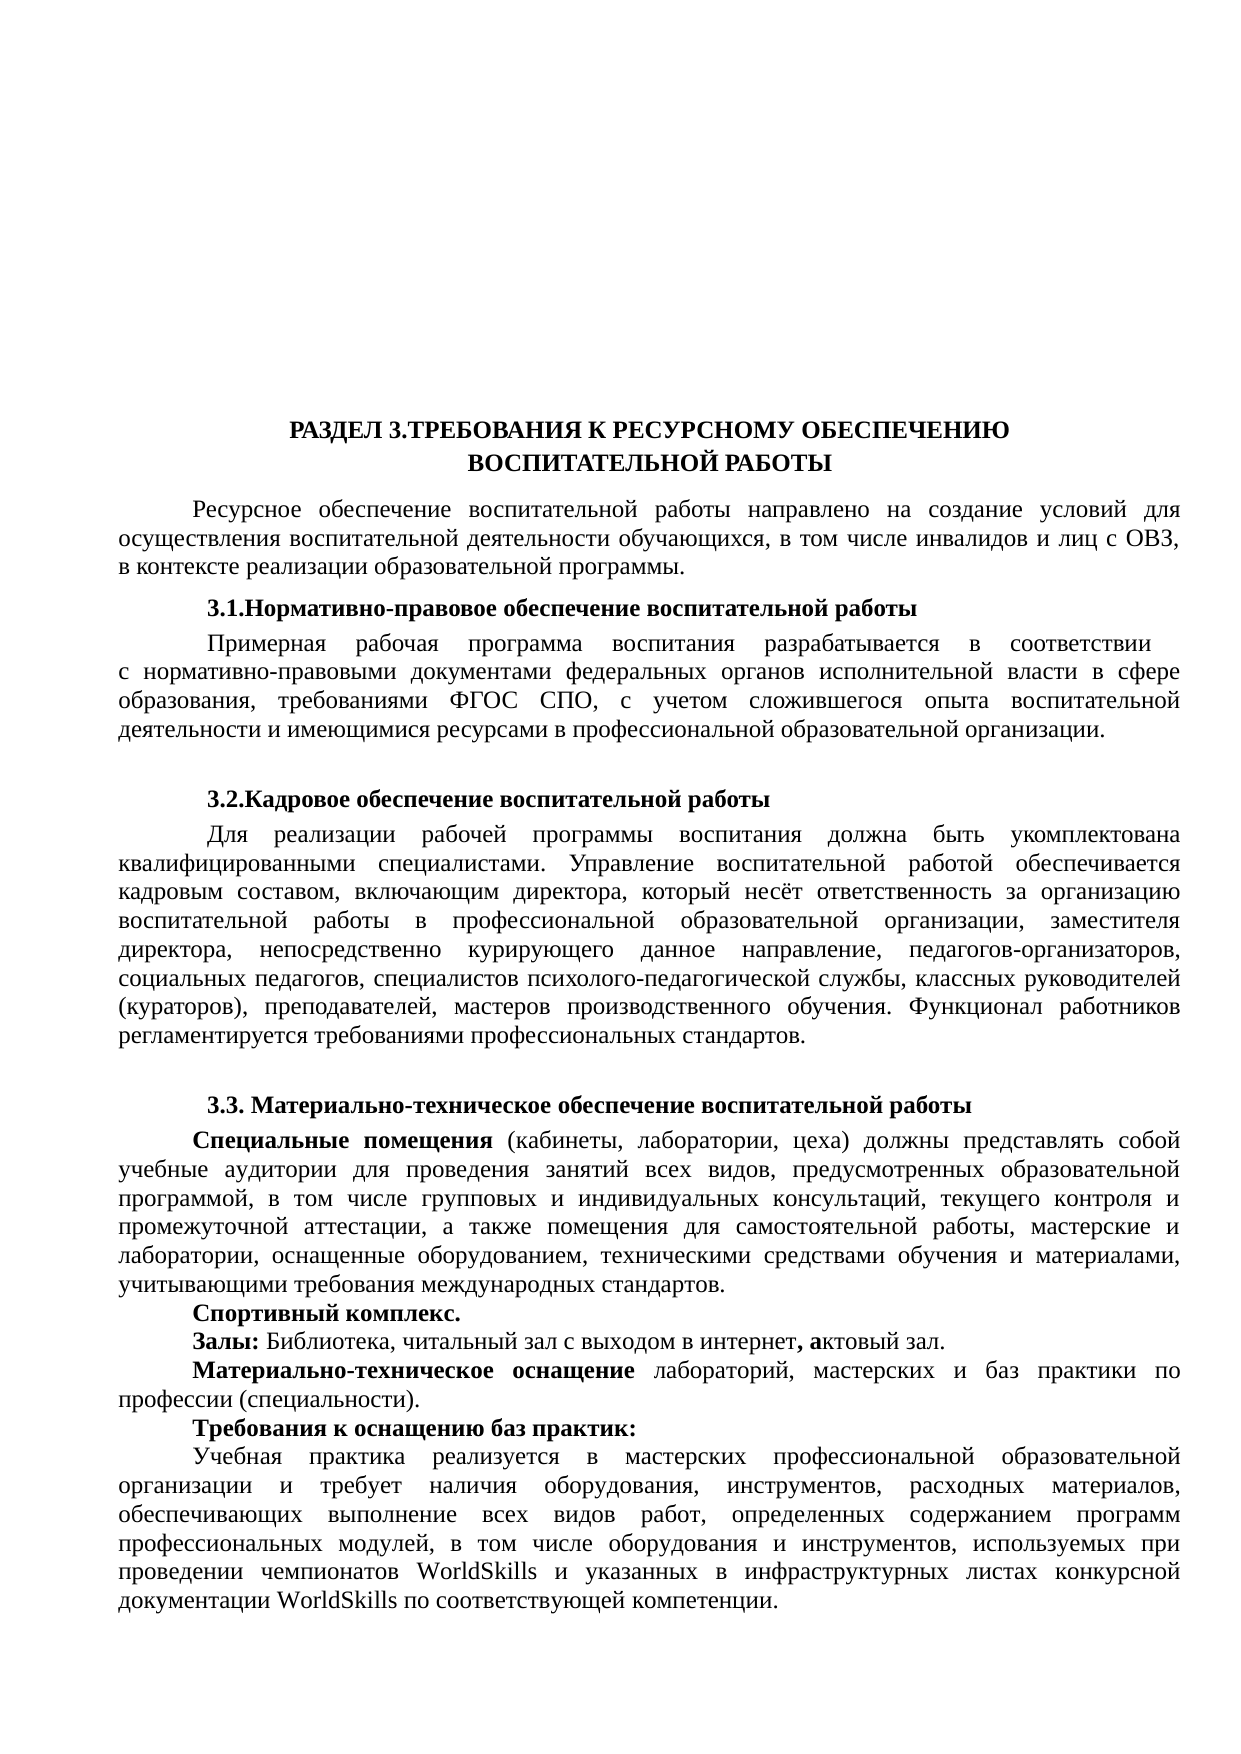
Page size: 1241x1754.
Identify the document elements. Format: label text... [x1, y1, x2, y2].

text Залы: Библиотека, читальный зал с выходом в интернет, актовый зал. [118, 1326, 1181, 1355]
text Специальные помещения (кабинеты, лаборатории, цеха) должны представлять собой учебные аудитории для проведения занятий всех видов, предусмотренных образовательной программой, в том числе групповых и индивидуальных консультаций, текущего контроля и промежуточной аттестации, а также помещения для самостоятельной работы, мастерские и лаборатории, оснащенные оборудованием, техническими средствами обучения и материалами, учитывающими требования международных стандартов. [118, 1125, 1181, 1298]
text Примерная рабочая программа воспитания разрабатывается в соответствии с нормативно-правовыми документами федеральных органов исполнительной власти в сфере образования, требованиями ФГОС СПО, с учетом сложившегося опыта воспитательной деятельности и имеющимися ресурсами в профессиональной образовательной организации. [118, 628, 1181, 743]
text Учебная практика реализуется в мастерских профессиональной образовательной организации и требует наличия оборудования, инструментов, расходных материалов, обеспечивающих выполнение всех видов работ, определенных содержанием программ профессиональных модулей, в том числе оборудования и инструментов, используемых при проведении чемпионатов WorldSkills и указанных в инфраструктурных листах конкурсной документации WorldSkills по соответствующей компетенции. [118, 1441, 1181, 1614]
text Материально-техническое оснащение лабораторий, мастерских и баз практики по профессии (специальности). [118, 1355, 1181, 1413]
text 3.3. Материально-техническое обеспечение воспитательной работы [207, 1090, 1181, 1119]
text Требования к оснащению баз практик: [118, 1413, 1181, 1441]
text 3.1.Нормативно-правовое обеспечение воспитательной работы [118, 593, 1181, 621]
text Для реализации рабочей программы воспитания должна быть укомплектована квалифицированными специалистами. Управление воспитательной работой обеспечивается кадровым составом, включающим директора, который несёт ответственность за организацию воспитательной работы в профессиональной образовательной организации, заместителя директора, непосредственно курирующего данное направление, педагогов-организаторов, социальных педагогов, специалистов психолого-педагогической службы, классных руководителей (кураторов), преподавателей, мастеров производственного обучения. Функционал работников регламентируется требованиями профессиональных стандартов. [118, 819, 1181, 1049]
text Ресурсное обеспечение воспитательной работы направлено на создание условий для осуществления воспитательной деятельности обучающихся, в том числе инвалидов и лиц с ОВЗ, в контексте реализации образовательной программы. [118, 494, 1181, 580]
text Спортивный комплекс. [118, 1298, 1181, 1326]
text ВОСПИТАТЕЛЬНОЙ РАБОТЫ [118, 448, 1181, 477]
text 3.2.Кадровое обеспечение воспитательной работы [118, 784, 1181, 813]
text РАЗДЕЛ 3.ТРЕБОВАНИЯ К РЕСУРСНОМУ ОБЕСПЕЧЕНИЮ [118, 415, 1181, 444]
